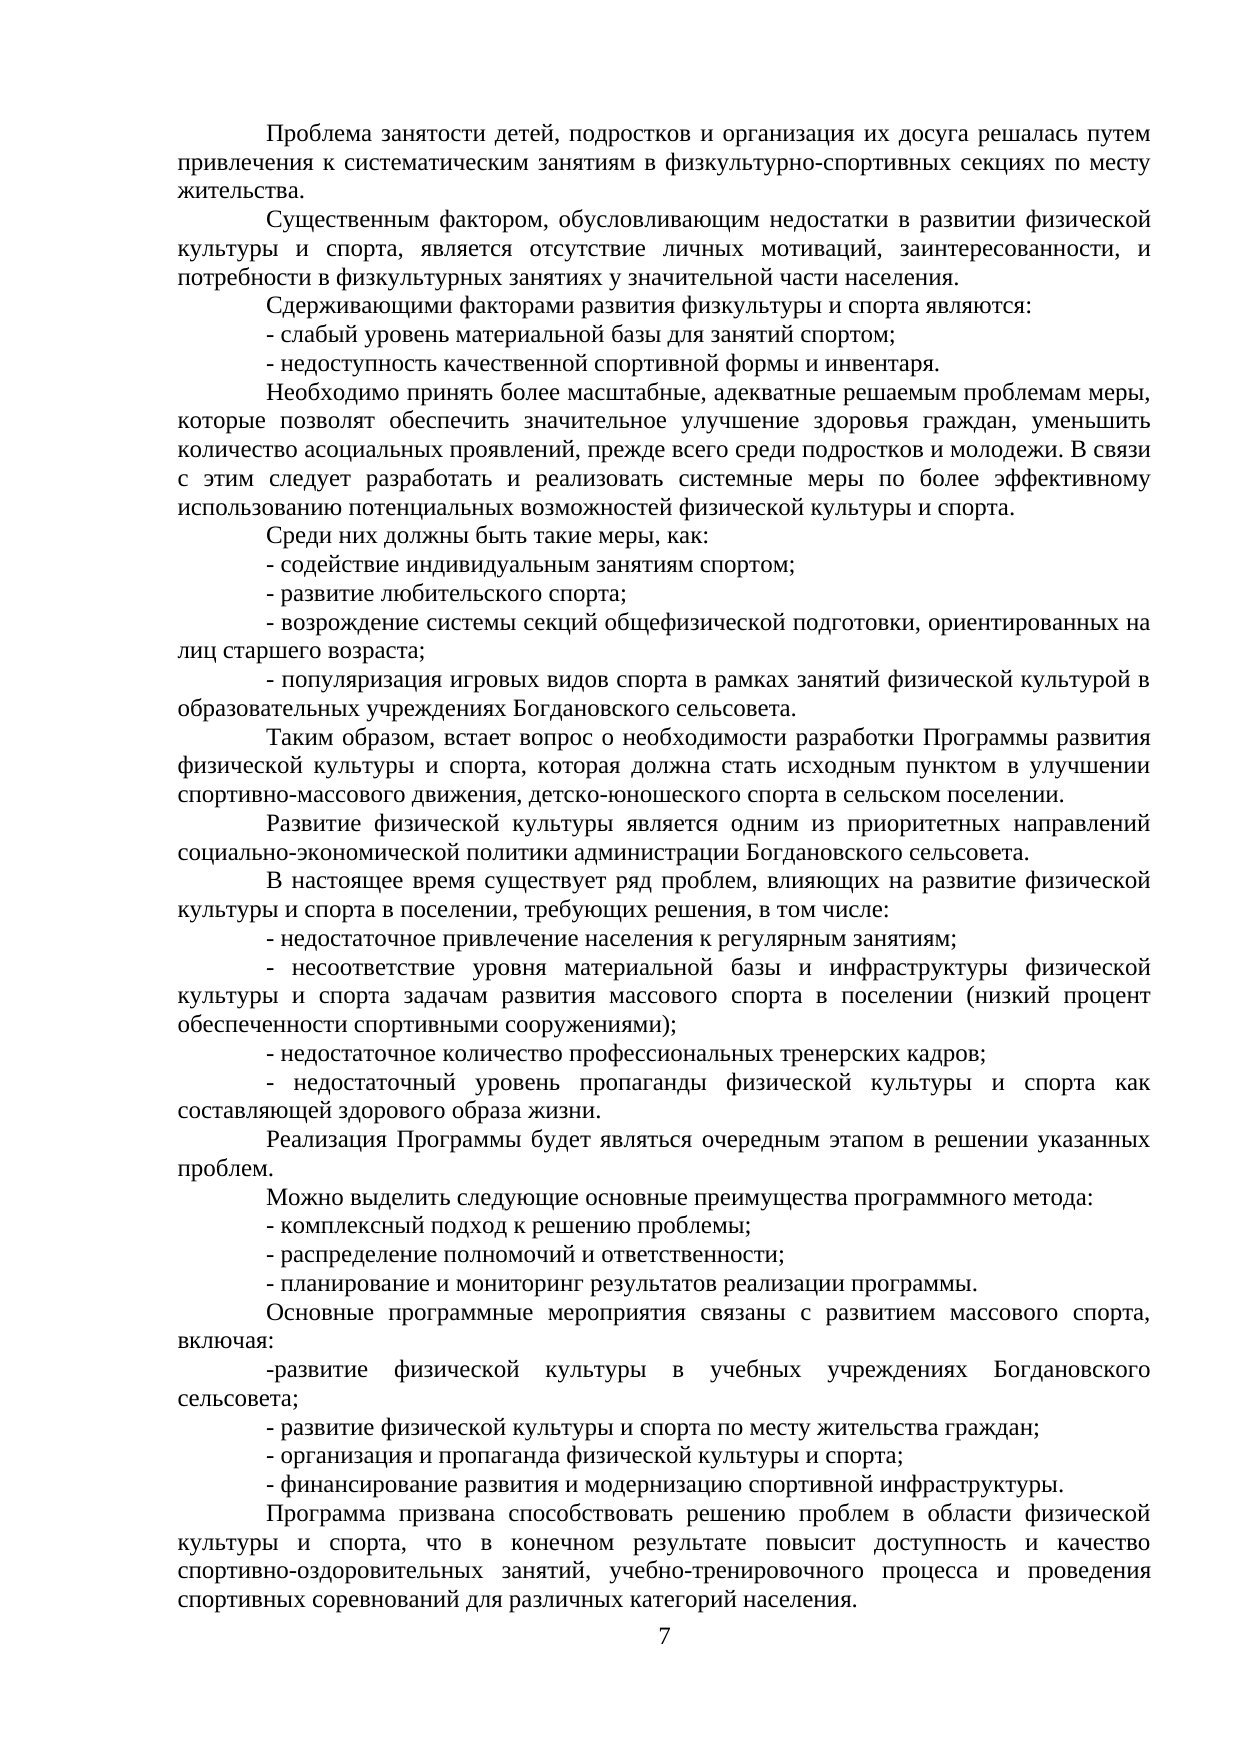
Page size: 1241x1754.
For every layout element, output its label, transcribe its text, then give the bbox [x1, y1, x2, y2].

text - организация и пропаганда физической культуры и спорта; [177, 1441, 1152, 1469]
text - комплексный подход к решению проблемы; [177, 1211, 1152, 1239]
text Развитие физической культуры является одним из приоритетных направлений социально-экономической политики администрации Богдановского сельсовета. [177, 808, 1152, 866]
text - финансирование развития и модернизацию спортивной инфраструктуры. [177, 1469, 1152, 1498]
text -развитие физической культуры в учебных учреждениях Богдановского сельсовета; [177, 1354, 1152, 1412]
text - недостаточный уровень пропаганды физической культуры и спорта как составляющей здорового образа жизни. [177, 1067, 1152, 1124]
text - развитие любительского спорта; [177, 578, 1152, 607]
text Можно выделить следующие основные преимущества программного метода: [177, 1182, 1152, 1211]
text Проблема занятости детей, подростков и организация их досуга решалась путем привлечения к систематическим занятиям в физкультурно-спортивных секциях по месту жительства. [177, 118, 1152, 204]
text Необходимо принять более масштабные, адекватные решаемым проблемам меры, которые позволят обеспечить значительное улучшение здоровья граждан, уменьшить количество асоциальных проявлений, прежде всего среди подростков и молодежи. В связи с этим следует разработать и реализовать системные меры по более эффективному использованию потенциальных возможностей физической культуры и спорта. [177, 377, 1152, 521]
text - несоответствие уровня материальной базы и инфраструктуры физической культуры и спорта задачам развития массового спорта в поселении (низкий процент обеспеченности спортивными сооружениями); [177, 952, 1152, 1038]
text Таким образом, встает вопрос о необходимости разработки Программы развития физической культуры и спорта, которая должна стать исходным пунктом в улучшении спортивно-массового движения, детско-юношеского спорта в сельском поселении. [177, 722, 1152, 808]
text - распределение полномочий и ответственности; [177, 1239, 1152, 1268]
text - недостаточное количество профессиональных тренерских кадров; [177, 1038, 1152, 1067]
text Программа призвана способствовать решению проблем в области физической культуры и спорта, что в конечном результате повысит доступность и качество спортивно-оздоровительных занятий, учебно-тренировочного процесса и проведения спортивных соревнований для различных категорий населения. [177, 1498, 1152, 1613]
text Основные программные мероприятия связаны с развитием массового спорта, включая: [177, 1297, 1152, 1354]
text - развитие физической культуры и спорта по месту жительства граждан; [177, 1412, 1152, 1441]
text Существенным фактором, обусловливающим недостатки в развитии физической культуры и спорта, является отсутствие личных мотиваций, заинтересованности, и потребности в физкультурных занятиях у значительной части населения. [177, 204, 1152, 291]
text Сдерживающими факторами развития физкультуры и спорта являются: [177, 291, 1152, 319]
text - возрождение системы секций общефизической подготовки, ориентированных на лиц старшего возраста; [177, 607, 1152, 664]
text Реализация Программы будет являться очередным этапом в решении указанных проблем. [177, 1124, 1152, 1182]
text - содействие индивидуальным занятиям спортом; [177, 549, 1152, 578]
text - планирование и мониторинг результатов реализации программы. [177, 1268, 1152, 1297]
text Среди них должны быть такие меры, как: [177, 521, 1152, 549]
text В настоящее время существует ряд проблем, влияющих на развитие физической культуры и спорта в поселении, требующих решения, в том числе: [177, 866, 1152, 923]
text - недостаточное привлечение населения к регулярным занятиям; [177, 923, 1152, 952]
text - популяризация игровых видов спорта в рамках занятий физической культурой в образовательных учреждениях Богдановского сельсовета. [177, 664, 1152, 722]
text - недоступность качественной спортивной формы и инвентаря. [177, 348, 1152, 377]
text - слабый уровень материальной базы для занятий спортом; [177, 319, 1152, 348]
